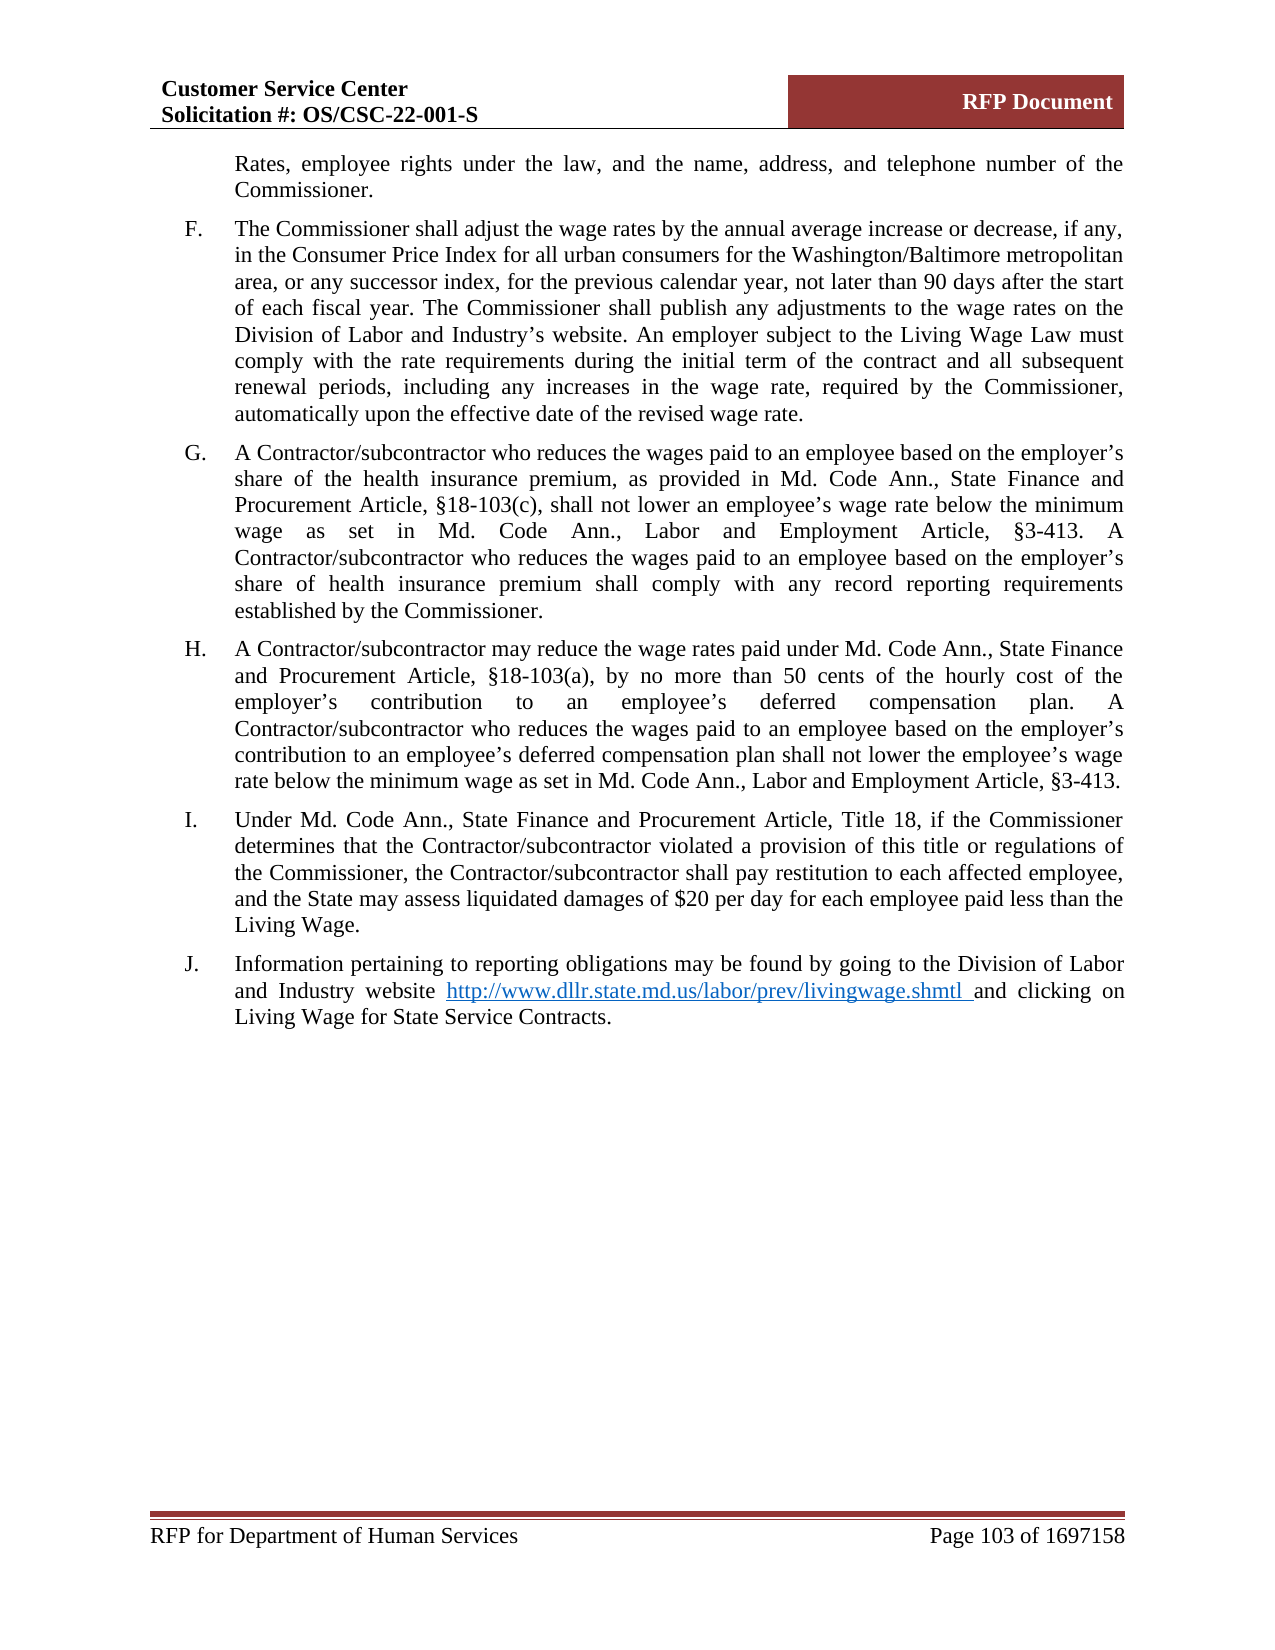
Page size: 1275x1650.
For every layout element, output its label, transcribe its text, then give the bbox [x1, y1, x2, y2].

text H. A Contractor/subcontractor may reduce the wage rates paid under Md. Code Ann., State Finance and Procurement Article, §18-103(a), by no more than 50 cents of the hourly cost of the employer’s contribution to an employee’s deferred compensation plan. A Contractor/subcontractor who reduces the wages paid to an employee based on the employer’s contribution to an employee’s deferred compensation plan shall not lower the employee’s wage rate below the minimum wage as set in Md. Code Ann., Labor and Employment Article, §3-413. [184, 636, 1125, 794]
text F. The Commissioner shall adjust the wage rates by the annual average increase or decrease, if any, in the Consumer Price Index for all urban consumers for the Washington/Baltimore metropolitan area, or any successor index, for the previous calendar year, not later than 90 days after the start of each fiscal year. The Commissioner shall publish any adjustments to the wage rates on the Division of Labor and Industry’s website. An employer subject to the Living Wage Law must comply with the rate requirements during the initial term of the contract and all subsequent renewal periods, including any increases in the wage rate, required by the Commissioner, automatically upon the effective date of the revised wage rate. [184, 215, 1125, 426]
text J. Information pertaining to reporting obligations may be found by going to the Division of Labor and Industry website http://www.dllr.state.md.us/labor/prev/livingwage.shmtl and clicking on Living Wage for State Service Contracts. [184, 950, 1125, 1029]
text G. A Contractor/subcontractor who reduces the wages paid to an employee based on the employer’s share of the health insurance premium, as provided in Md. Code Ann., State Finance and Procurement Article, §18-103(c), shall not lower an employee’s wage rate below the minimum wage as set in Md. Code Ann., Labor and Employment Article, §3-413. A Contractor/subcontractor who reduces the wages paid to an employee based on the employer’s share of health insurance premium shall comply with any record reporting requirements established by the Commissioner. [184, 438, 1125, 623]
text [184, 150, 1125, 203]
text I. Under Md. Code Ann., State Finance and Procurement Article, Title 18, if the Commissioner determines that the Contractor/subcontractor violated a provision of this title or regulations of the Commissioner, the Contractor/subcontractor shall pay restitution to each affected employee, and the State may assess liquidated damages of $20 per day for each employee paid less than the Living Wage. [184, 806, 1125, 938]
